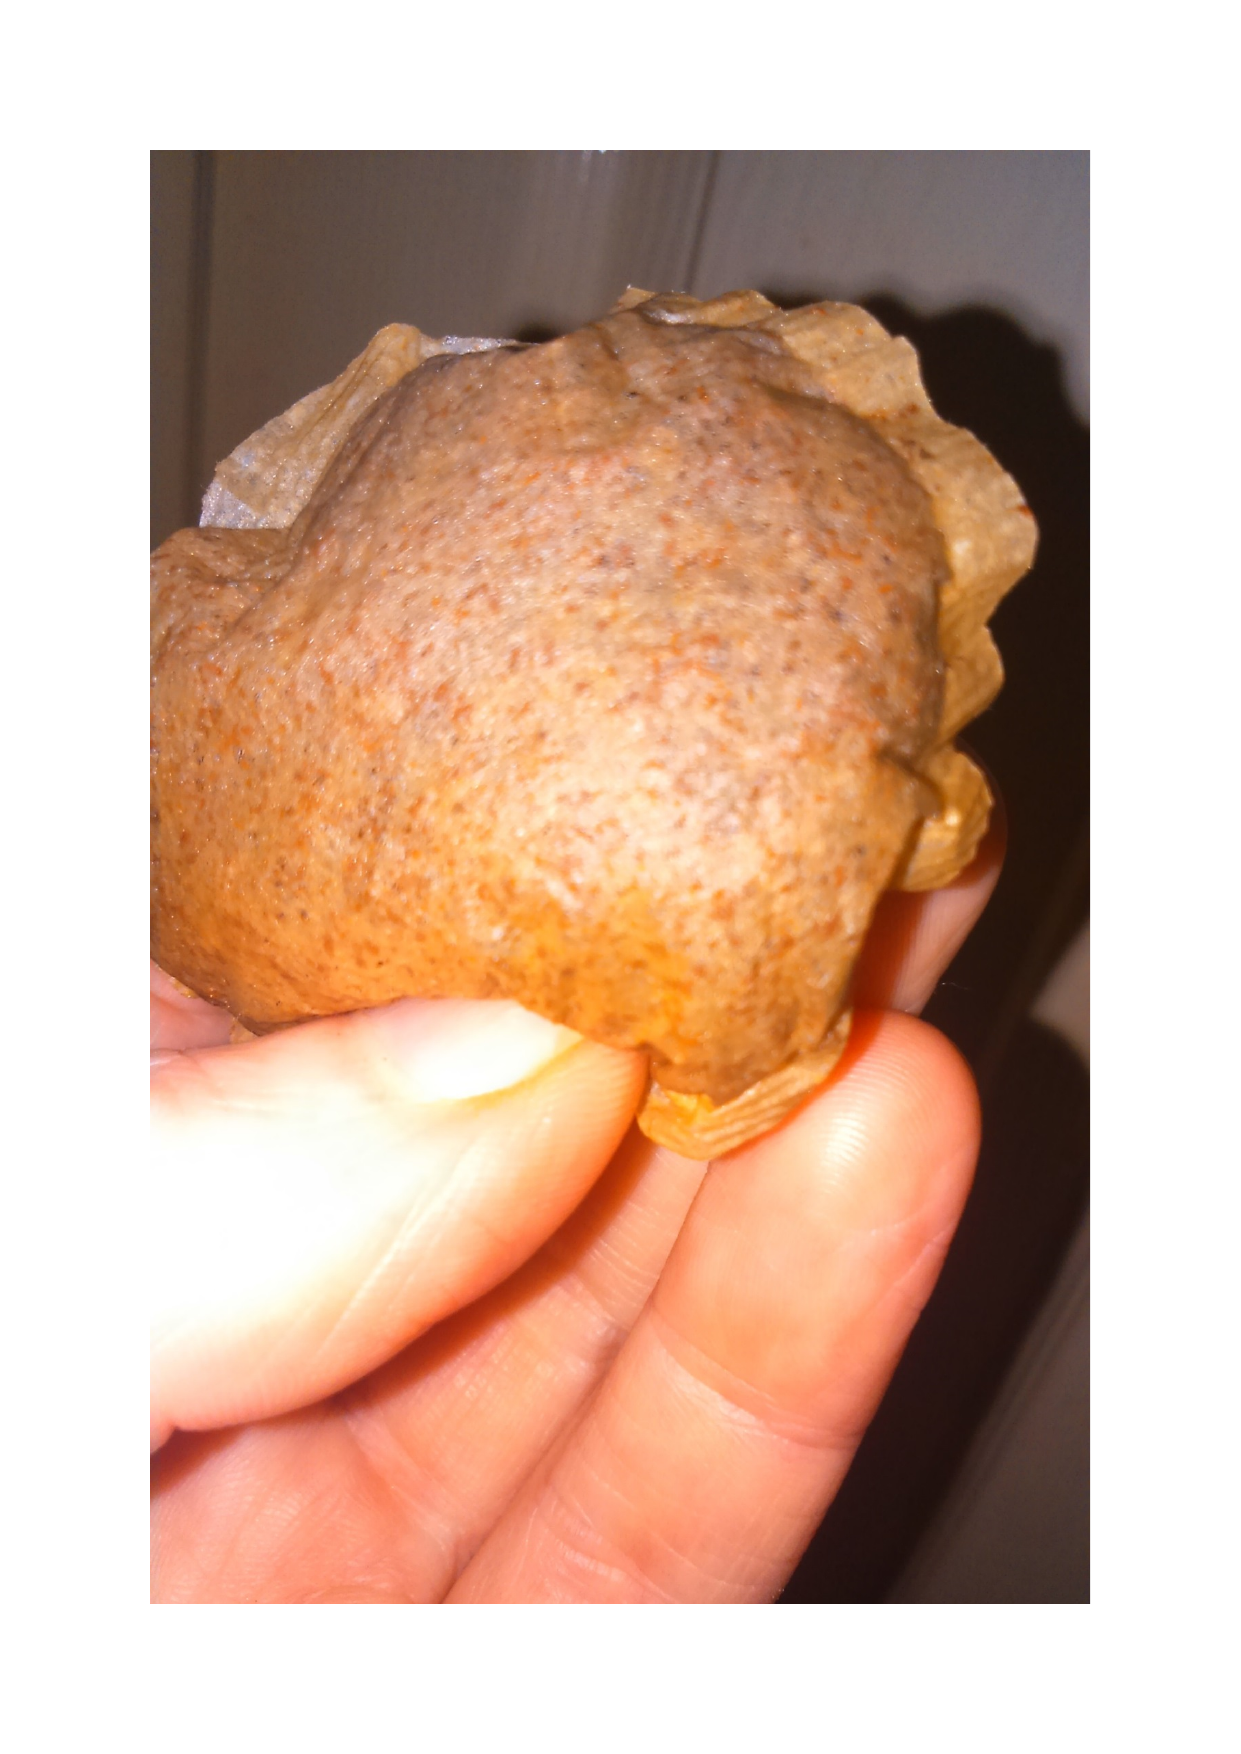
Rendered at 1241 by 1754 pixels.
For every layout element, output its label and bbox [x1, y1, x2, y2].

picture [150, 150, 1091, 1604]
